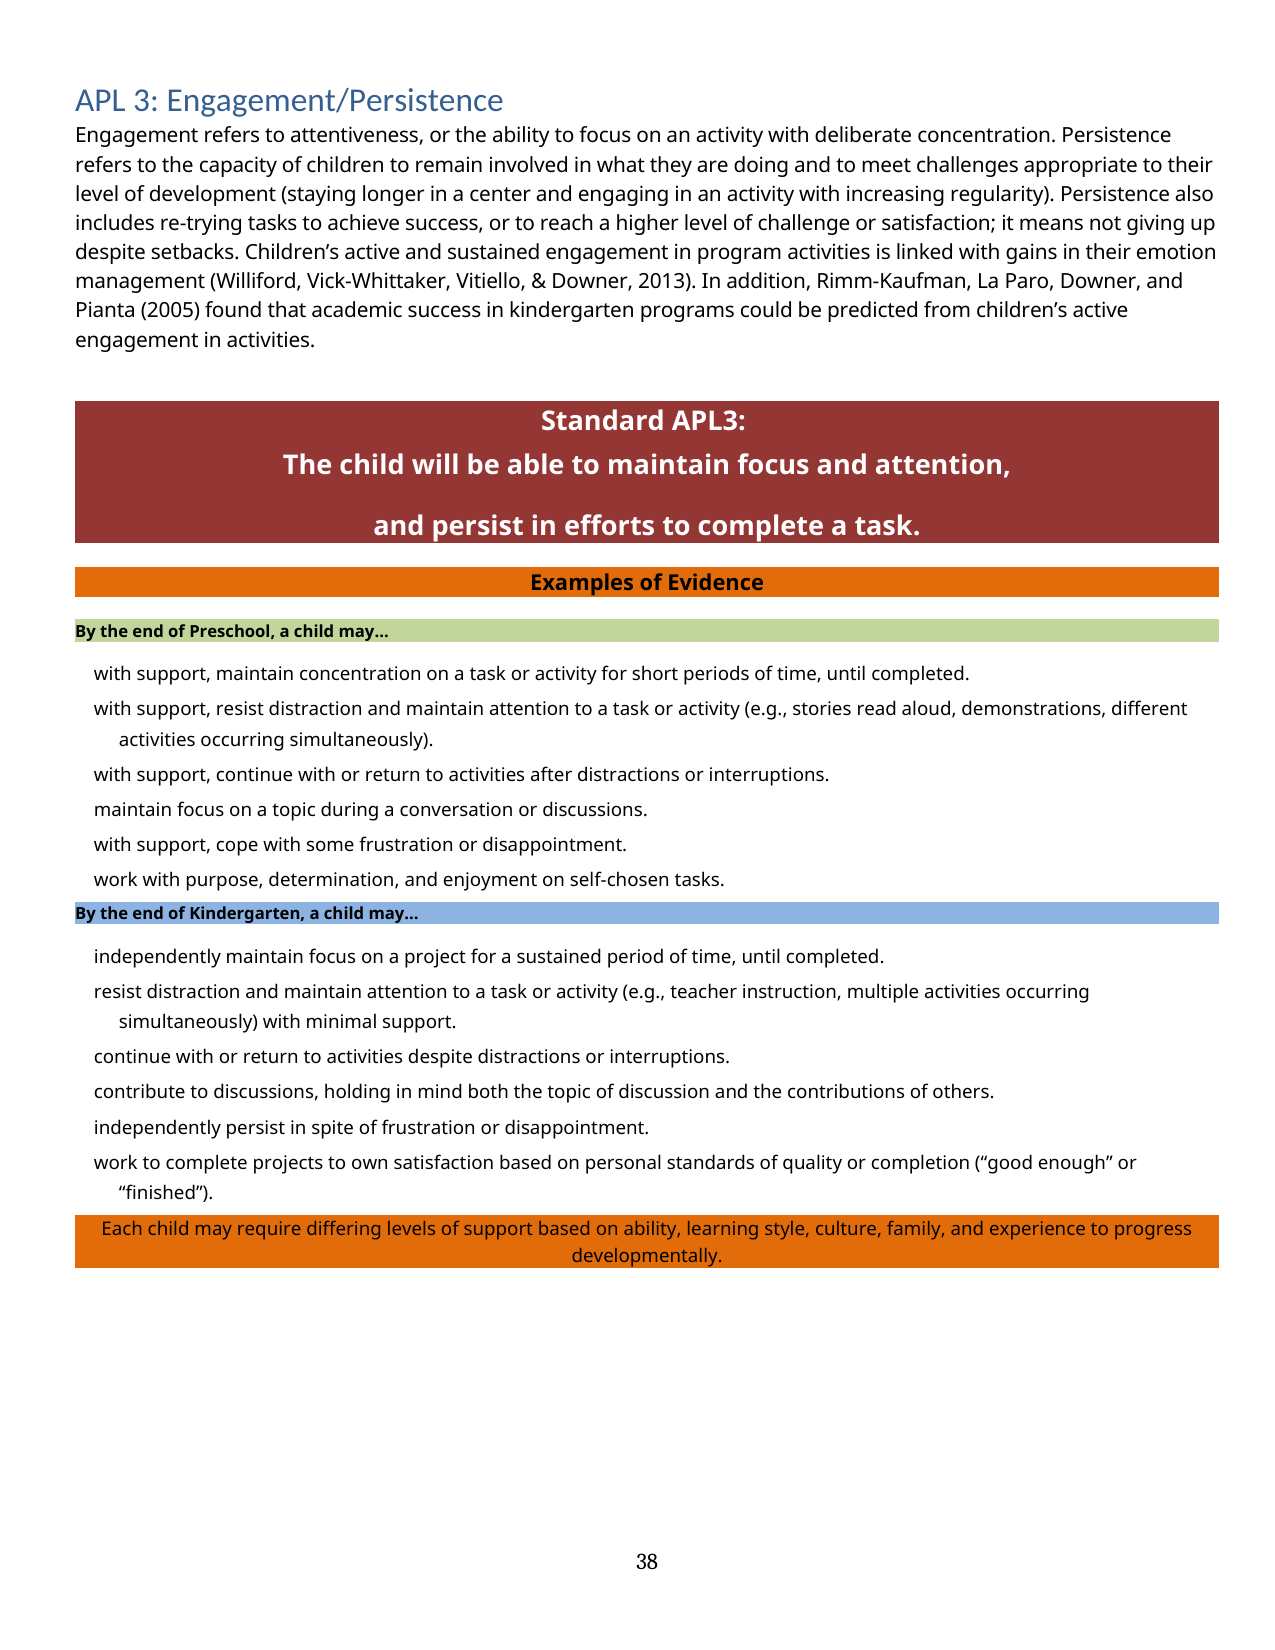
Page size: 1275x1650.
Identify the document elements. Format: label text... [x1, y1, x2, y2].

text work with purpose, determination, and enjoyment on self-chosen tasks. [94, 867, 1209, 892]
text Each child may require differing levels of support based on ability, learning style, culture, family, and experience to progress developmentally. [75, 1215, 1219, 1268]
text continue with or return to activities despite distractions or interruptions. [94, 1044, 1209, 1069]
text Examples of Evidence [75, 567, 1219, 597]
text resist distraction and maintain attention to a task or activity (e.g., teacher instruction, multiple activities occurring simultaneously) with minimal support. [94, 978, 1209, 1034]
text By the end of Preschool, a child may… [75, 619, 1219, 642]
subtitle APL 3: Engagement/Persistence [75, 79, 1219, 120]
text By the end of Kindergarten, a child may… [75, 902, 1219, 924]
title Standard APL3: The child will be able to maintain focus and attention, [75, 401, 1219, 482]
text contribute to discussions, holding in mind both the topic of discussion and the contributions of others. [94, 1079, 1209, 1104]
text with support, cope with some frustration or disappointment. [94, 832, 1209, 857]
text maintain focus on a topic during a conversation or discussions. [94, 796, 1209, 822]
text independently maintain focus on a project for a sustained period of time, until completed. [94, 943, 1209, 968]
text work to complete projects to own satisfaction based on personal standards of quality or completion (“good enough” or “finished”). [94, 1149, 1209, 1205]
text with support, continue with or return to activities after distractions or interruptions. [94, 761, 1209, 787]
title and persist in efforts to complete a task. [75, 506, 1219, 543]
text Engagement refers to attentiveness, or the ability to focus on an activity with deliberate concentration. Persistence refers to the capacity of children to remain involved in what they are doing and to meet challenges appropriate to their level of development (staying longer in a center and engaging in an activity with increasing regularity). Persistence also includes re-trying tasks to achieve success, or to reach a higher level of challenge or satisfaction; it means not giving up despite setbacks. Children’s active and sustained engagement in program activities is linked with gains in their emotion management (Williford, Vick-Whittaker, Vitiello, & Downer, 2013). In addition, Rimm-Kaufman, La Paro, Downer, and Pianta (2005) found that academic success in kindergarten programs could be predicted from children’s active engagement in activities. [75, 120, 1219, 353]
text with support, maintain concentration on a task or activity for short periods of time, until completed. [94, 661, 1209, 686]
text with support, resist distraction and maintain attention to a task or activity (e.g., stories read aloud, demonstrations, different activities occurring simultaneously). [94, 696, 1209, 752]
text independently persist in spite of frustration or disappointment. [94, 1114, 1209, 1139]
